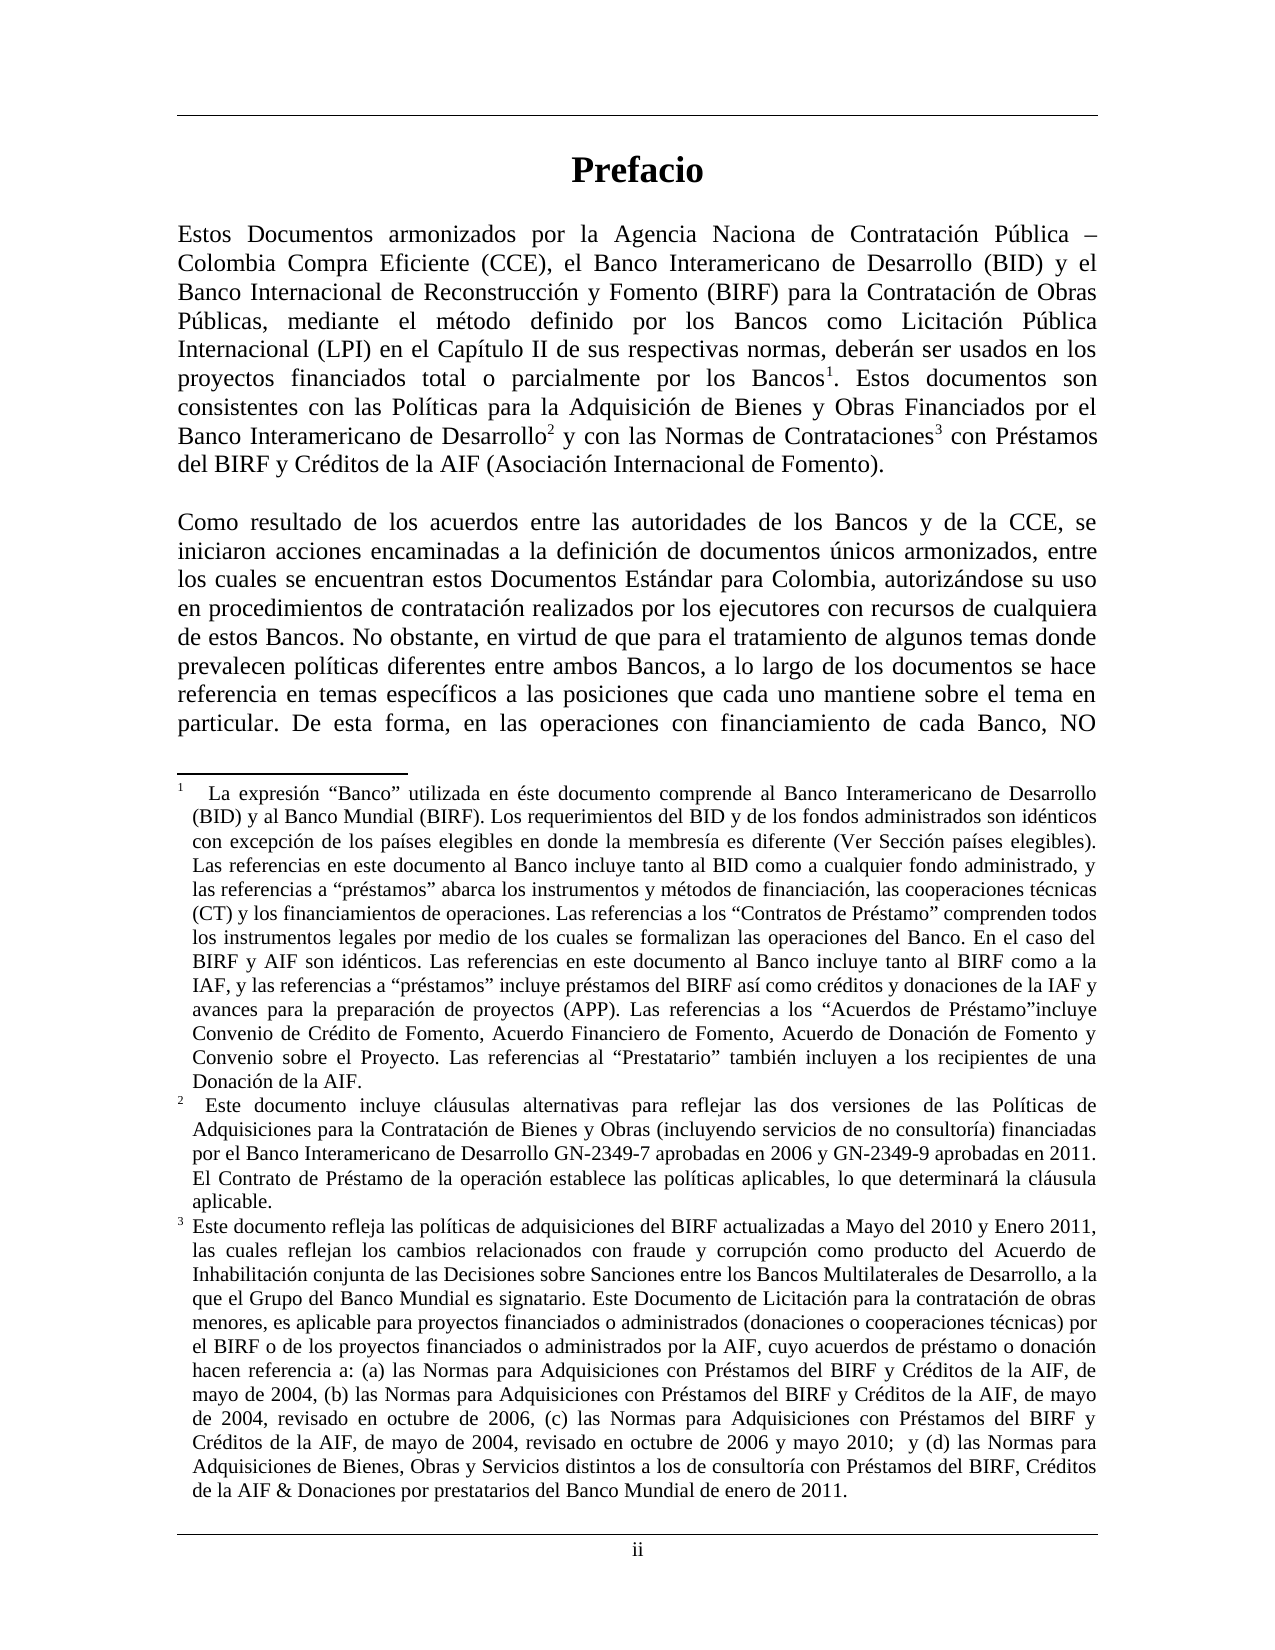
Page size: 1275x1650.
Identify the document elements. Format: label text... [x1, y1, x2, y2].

text Estos Documentos armonizados por la Agencia Naciona de Contratación Pública – Colombia Compra Eficiente (CCE), el Banco Interamericano de Desarrollo (BID) y el Banco Internacional de Reconstrucción y Fomento (BIRF) para la Contratación de Obras Públicas, mediante el método definido por los Bancos como Licitación Pública Internacional (LPI) en el Capítulo II de sus respectivas normas, deberán ser usados en los proyectos financiados total o parcialmente por los Bancos. Estos documentos son consistentes con las Políticas para la Adquisición de Bienes y Obras Financiados por el Banco Interamericano de Desarrollo y con las Normas de Contrataciones con Préstamos del BIRF y Créditos de la AIF (Asociación Internacional de Fomento). [177, 219, 1098, 478]
text Como resultado de los acuerdos entre las autoridades de los Bancos y de la CCE, se iniciaron acciones encaminadas a la definición de documentos únicos armonizados, entre los cuales se encuentran estos Documentos Estándar para Colombia, autorizándose su uso en procedimientos de contratación realizados por los ejecutores con recursos de cualquiera de estos Bancos. No obstante, en virtud de que para el tratamiento de algunos temas donde prevalecen políticas diferentes entre ambos Bancos, a lo largo de los documentos se hace referencia en temas específicos a las posiciones que cada uno mantiene sobre el tema en particular. De esta forma, en las operaciones con financiamiento de cada Banco, NO APLICARAN aquellas disposiciones que tratan asuntos que hacen referencia específica al otro Banco. [177, 507, 1098, 737]
subtitle Prefacio [177, 148, 1098, 191]
